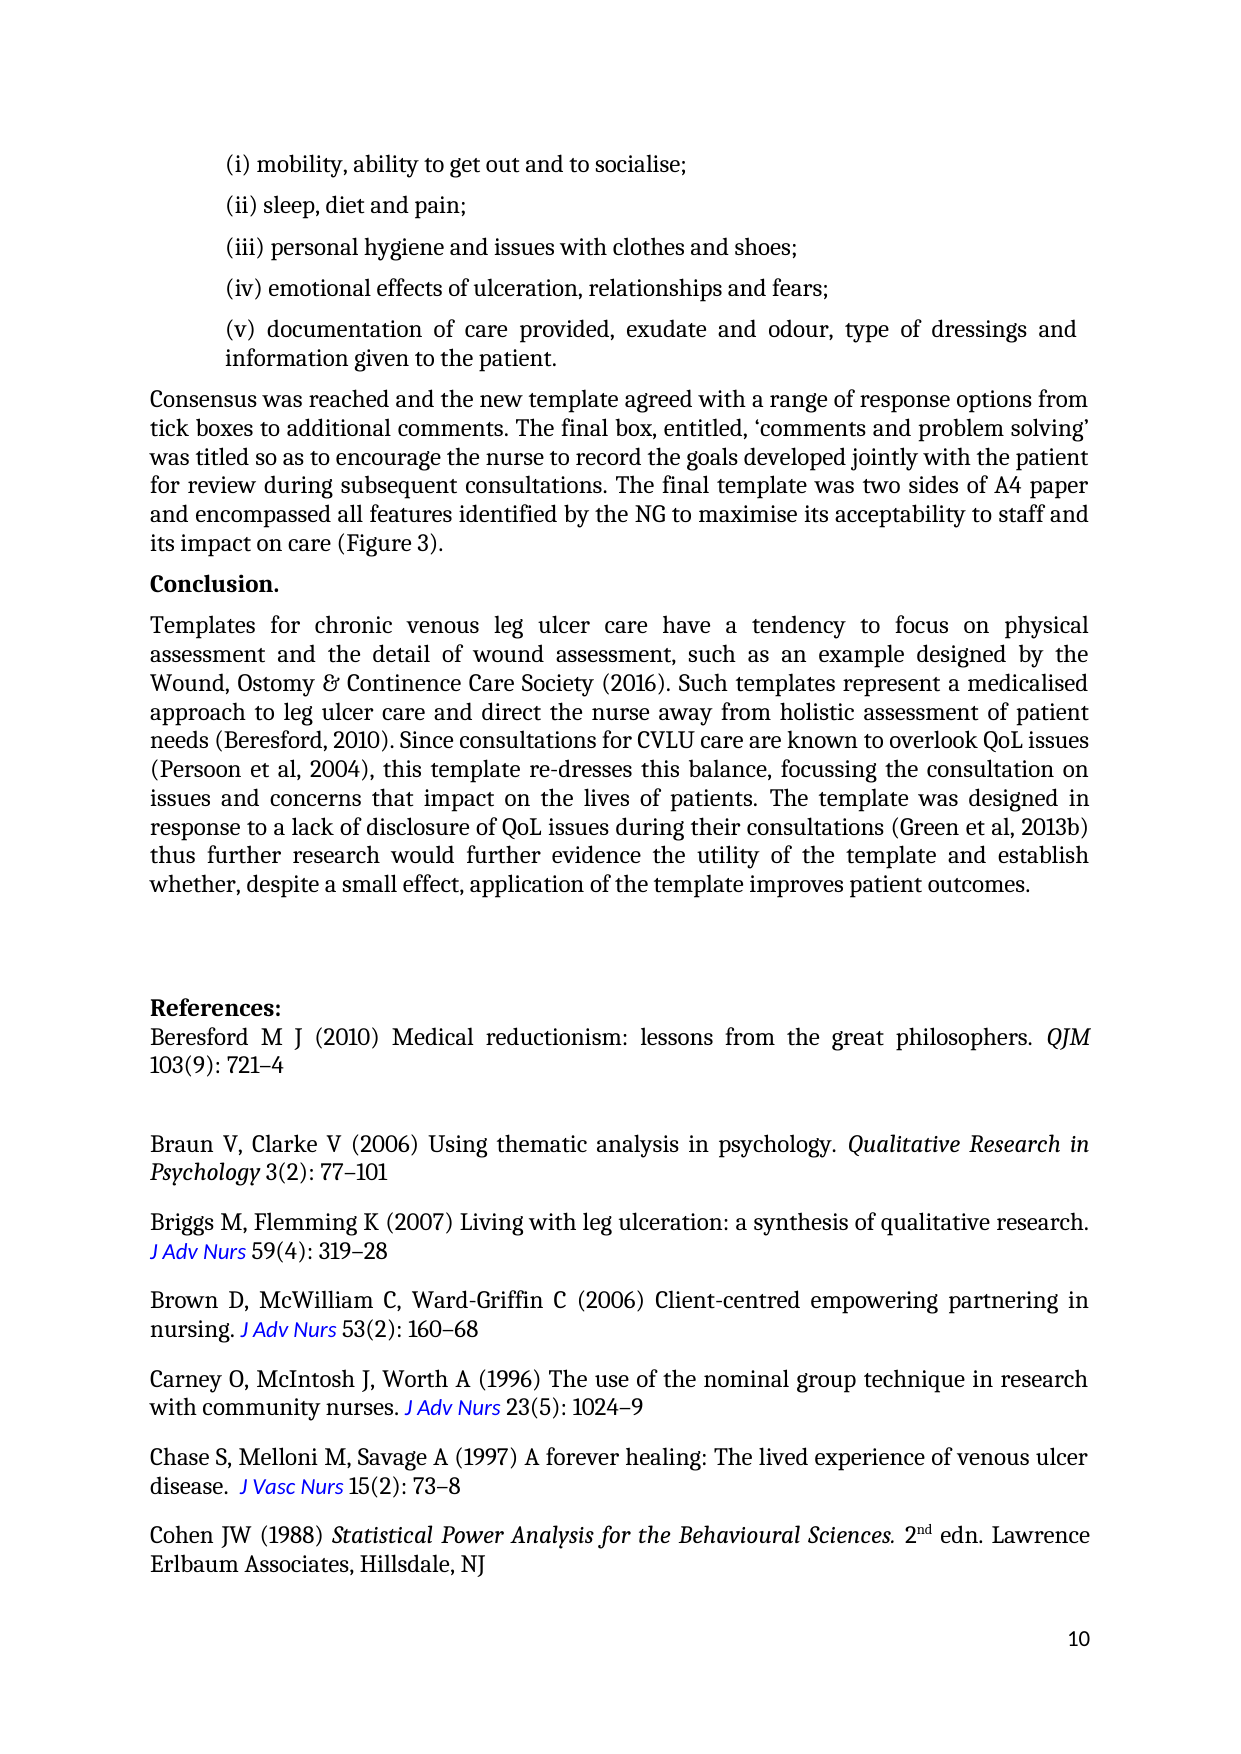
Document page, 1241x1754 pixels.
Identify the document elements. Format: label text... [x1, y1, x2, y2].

text Consensus was reached and the new template agreed with a range of response options from tick boxes to additional comments. The final box, entitled, ‘comments and problem solving’ was titled so as to encourage the nurse to record the goals developed jointly with the patient for review during subsequent consultations. The final template was two sides of A4 paper and encompassed all features identified by the NG to maximise its acceptability to staff and its impact on care (Figure 3). [150, 385, 1090, 557]
text Templates for chronic venous leg ulcer care have a tendency to focus on physical assessment and the detail of wound assessment, such as an example designed by the Wound, Ostomy & Continence Care Society (2016). Such templates represent a medicalised approach to leg ulcer care and direct the nurse away from holistic assessment of patient needs (Beresford, 2010). Since consultations for CVLU care are known to overlook QoL issues (Persoon et al, 2004), this template re-dresses this balance, focussing the consultation on issues and concerns that impact on the lives of patients. The template was designed in response to a lack of disclosure of QoL issues during their consultations (Green et al, 2013b) thus further research would further evidence the utility of the template and establish whether, despite a small effect, application of the template improves patient outcomes. [150, 611, 1090, 899]
text Conclusion. [150, 570, 1090, 599]
text References: [150, 994, 1090, 1022]
text Carney O, McIntosh J, Worth A (1996) The use of the nominal group technique in research with community nurses. J Adv Nurs 23(5): 1024–9 [150, 1364, 1090, 1422]
text (iv) emotional effects of ulceration, relationships and fears; [150, 274, 1090, 302]
text Brown D, McWilliam C, Ward-Griffin C (2006) Client-centred empowering partnering in nursing. J Adv Nurs 53(2): 160–68 [150, 1286, 1090, 1344]
text Cohen JW (1988) Statistical Power Analysis for the Behavioural Sciences. 2nd edn. Lawrence Erlbaum Associates, Hillsdale, NJ [150, 1521, 1090, 1579]
text Beresford M J (2010) Medical reductionism: lessons from the great philosophers. QJM 103(9): 721–4 [150, 1022, 1090, 1080]
text (v) documentation of care provided, exudate and odour, type of dressings and information given to the patient. [150, 315, 1090, 372]
text (ii) sleep, diet and pain; [150, 191, 1090, 220]
text Braun V, Clarke V (2006) Using thematic analysis in psychology. Qualitative Research in Psychology 3(2): 77–101 [150, 1129, 1090, 1187]
text Briggs M, Flemming K (2007) Living with leg ulceration: a synthesis of qualitative research. J Adv Nurs 59(4): 319–28 [150, 1208, 1090, 1265]
text Chase S, Melloni M, Savage A (1997) A forever healing: The lived experience of venous ulcer disease. J Vasc Nurs 15(2): 73–8 [150, 1443, 1090, 1500]
text (iii) personal hygiene and issues with clothes and shoes; [150, 232, 1090, 261]
text (i) mobility, ability to get out and to socialise; [150, 150, 1090, 179]
